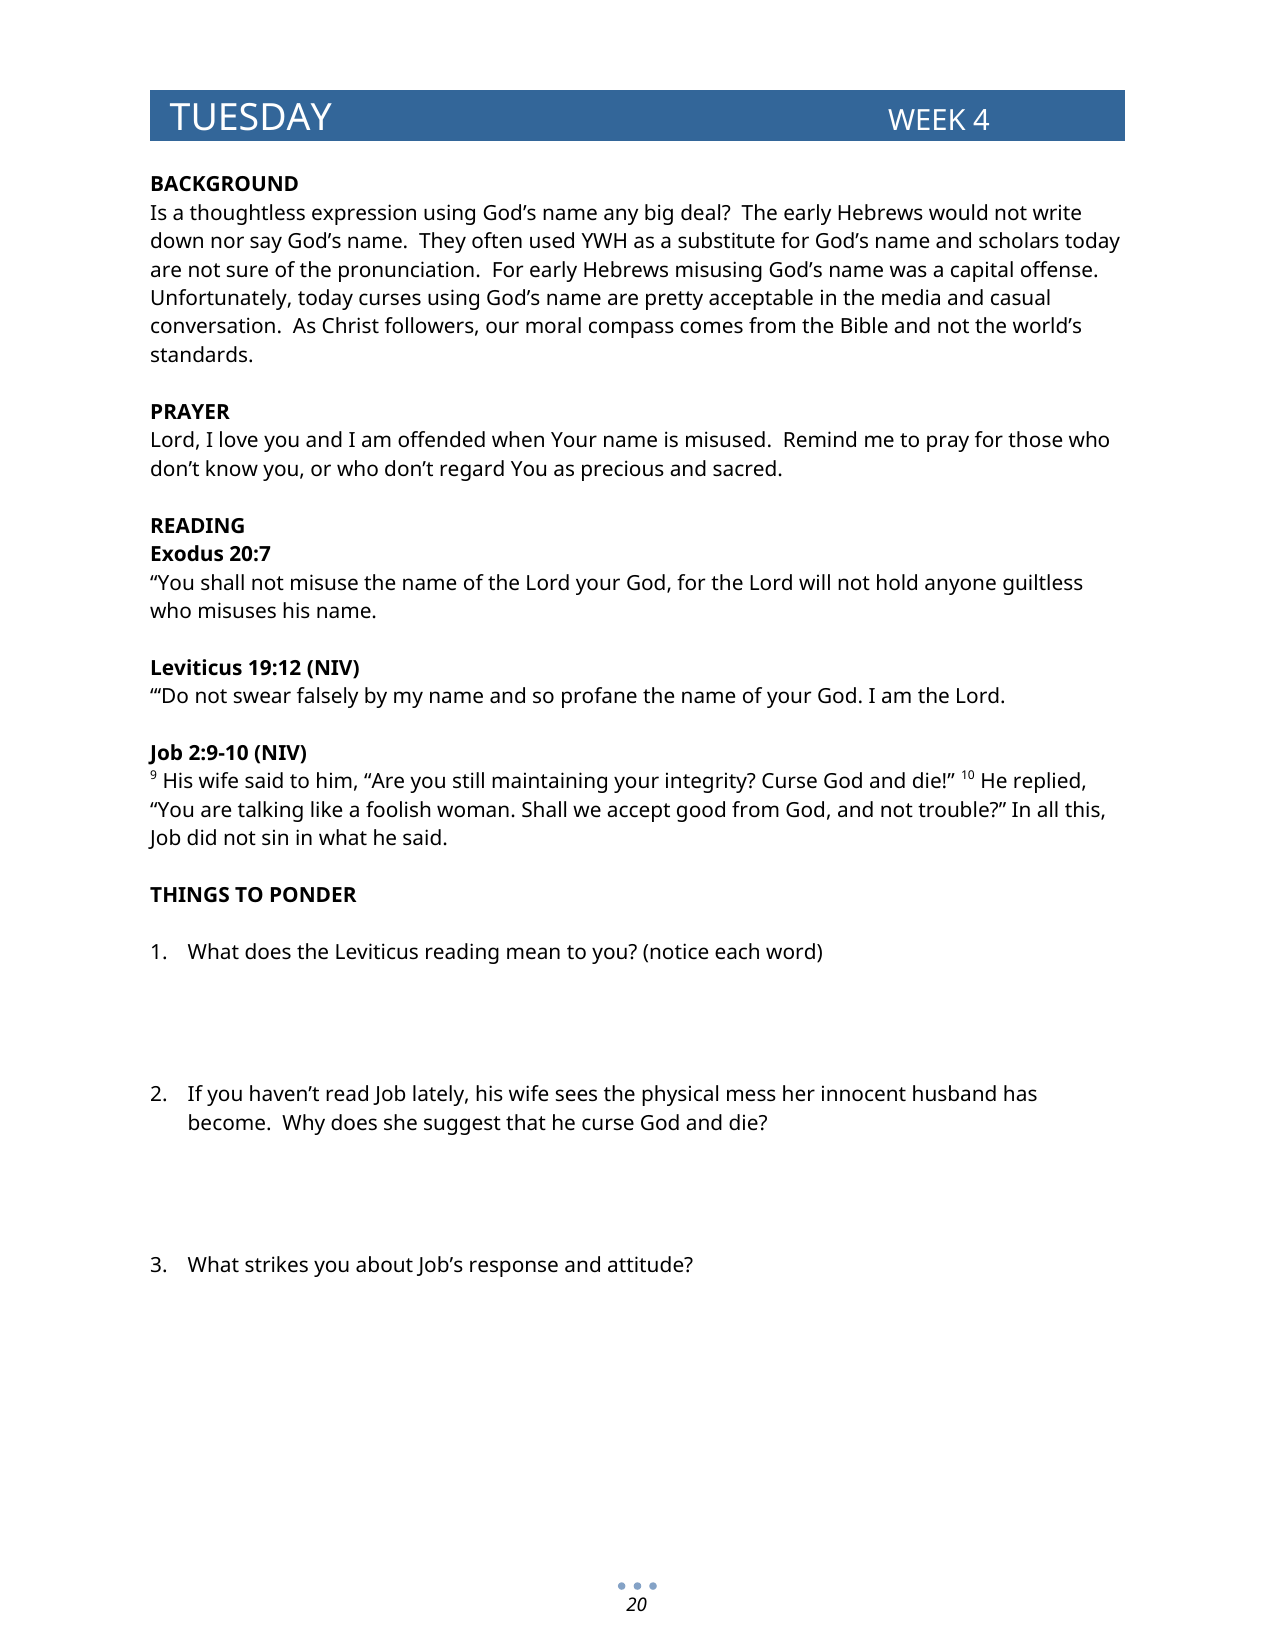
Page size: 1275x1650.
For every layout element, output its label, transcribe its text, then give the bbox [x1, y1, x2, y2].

text PRAYER [150, 397, 1125, 425]
text Is a thoughtless expression using God’s name any big deal? The early Hebrews would not write down nor say God’s name. They often used YWH as a substitute for God’s name and scholars today are not sure of the pronunciation. For early Hebrews misusing God’s name was a capital offense. [150, 198, 1125, 283]
text BACKGROUND [150, 169, 1125, 198]
text Lord, I love you and I am offended when Your name is misused. Remind me to pray for those who don’t know you, or who don’t regard You as precious and sacred. [150, 425, 1125, 482]
text TUESDAY WEEK 4 [150, 90, 1125, 141]
text Exodus 20:7 “You shall not misuse the name of the Lord your God, for the Lord will not hold anyone guiltless who misuses his name. [150, 539, 1125, 624]
text READING [150, 511, 1125, 539]
list If you haven’t read Job lately, his wife sees the physical mess her innocent husband has become. Why does she suggest that he curse God and die? [150, 1079, 1125, 1136]
text Unfortunately, today curses using God’s name are pretty acceptable in the media and casual conversation. As Christ followers, our moral compass comes from the Bible and not the world’s standards. [150, 283, 1125, 368]
list What does the Leviticus reading mean to you? (notice each word) [150, 937, 1125, 966]
list What strikes you about Job’s response and attitude? [150, 1250, 1125, 1278]
text Leviticus 19:12 (NIV) “‘Do not swear falsely by my name and so profane the name of your God. I am the Lord. [150, 653, 1125, 710]
text THINGS TO PONDER [150, 880, 1125, 909]
text Job 2:9-10 (NIV) 9 His wife said to him, “Are you still maintaining your integrity? Curse God and die!” 10 He replied, “You are talking like a foolish woman. Shall we accept good from God, and not trouble?” In all this, Job did not sin in what he said. [150, 738, 1125, 852]
